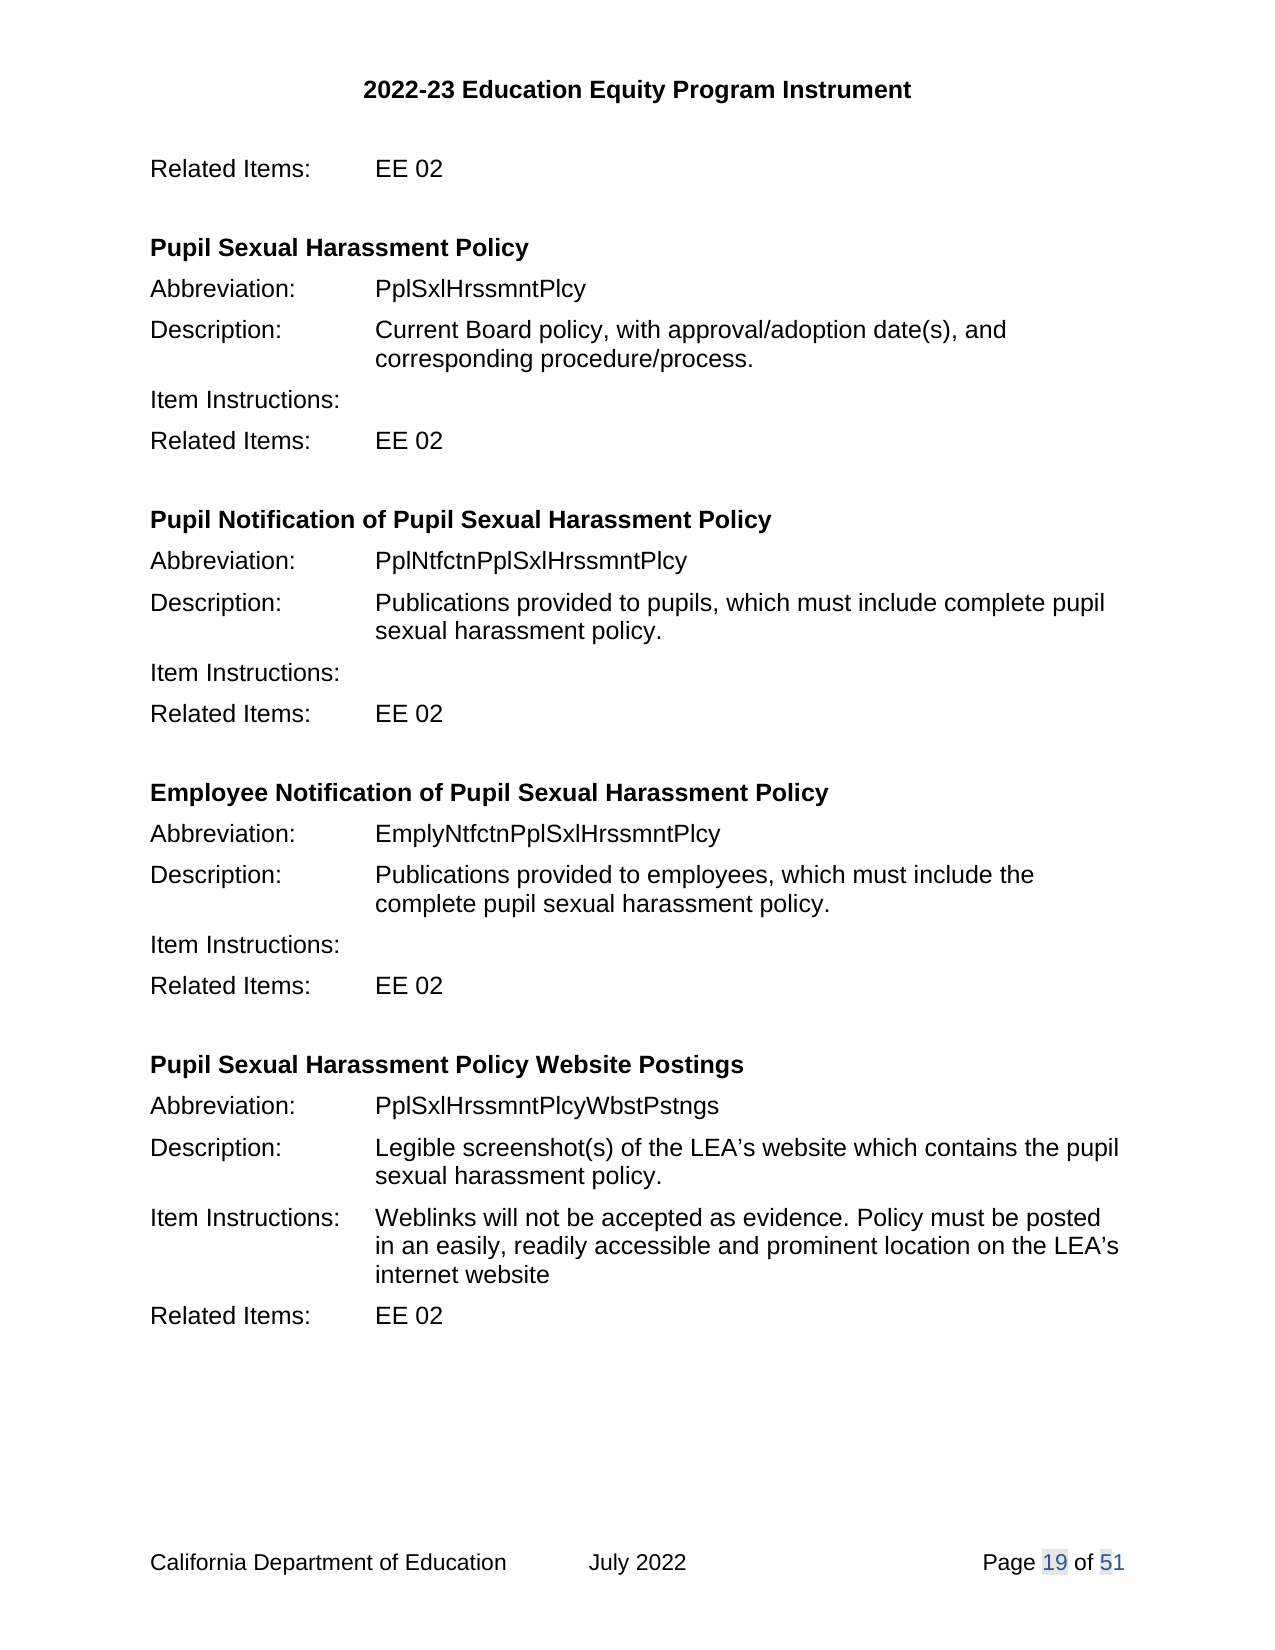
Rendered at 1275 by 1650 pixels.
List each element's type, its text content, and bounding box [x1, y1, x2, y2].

text Item Instructions: [150, 657, 1125, 686]
text Description: Publications provided to pupils, which must include complete pupil sexual harassment policy. [150, 587, 1125, 645]
text Item Instructions: Weblinks will not be accepted as evidence. Policy must be posted in an easily, readily accessible and prominent location on the LEA’s internet website [150, 1202, 1125, 1289]
text Item Instructions: [150, 930, 1125, 959]
text Related Items: EE 02 [150, 426, 1125, 455]
text Abbreviation: PplSxlHrssmntPlcy [150, 274, 1125, 302]
text Abbreviation: EmplyNtfctnPplSxlHrssmntPlcy [150, 819, 1125, 847]
text Description: Publications provided to employees, which must include the complete pupil sexual harassment policy. [150, 860, 1125, 917]
text Related Items: EE 02 [150, 154, 1125, 182]
subtitle Pupil Sexual Harassment Policy [150, 232, 1125, 261]
text Abbreviation: PplNtfctnPplSxlHrssmntPlcy [150, 546, 1125, 575]
subtitle Employee Notification of Pupil Sexual Harassment Policy [150, 777, 1125, 806]
text Related Items: EE 02 [150, 699, 1125, 727]
text Abbreviation: PplSxlHrssmntPlcyWbstPstngs [150, 1091, 1125, 1120]
subtitle Pupil Sexual Harassment Policy Website Postings [150, 1050, 1125, 1079]
text Related Items: EE 02 [150, 971, 1125, 1000]
subtitle Pupil Notification of Pupil Sexual Harassment Policy [150, 505, 1125, 534]
text Related Items: EE 02 [150, 1301, 1125, 1330]
text Item Instructions: [150, 385, 1125, 414]
text Description: Legible screenshot(s) of the LEA’s website which contains the pupil sexual harassment policy. [150, 1132, 1125, 1190]
text Description: Current Board policy, with approval/adoption date(s), and corresponding procedure/process. [150, 315, 1125, 372]
